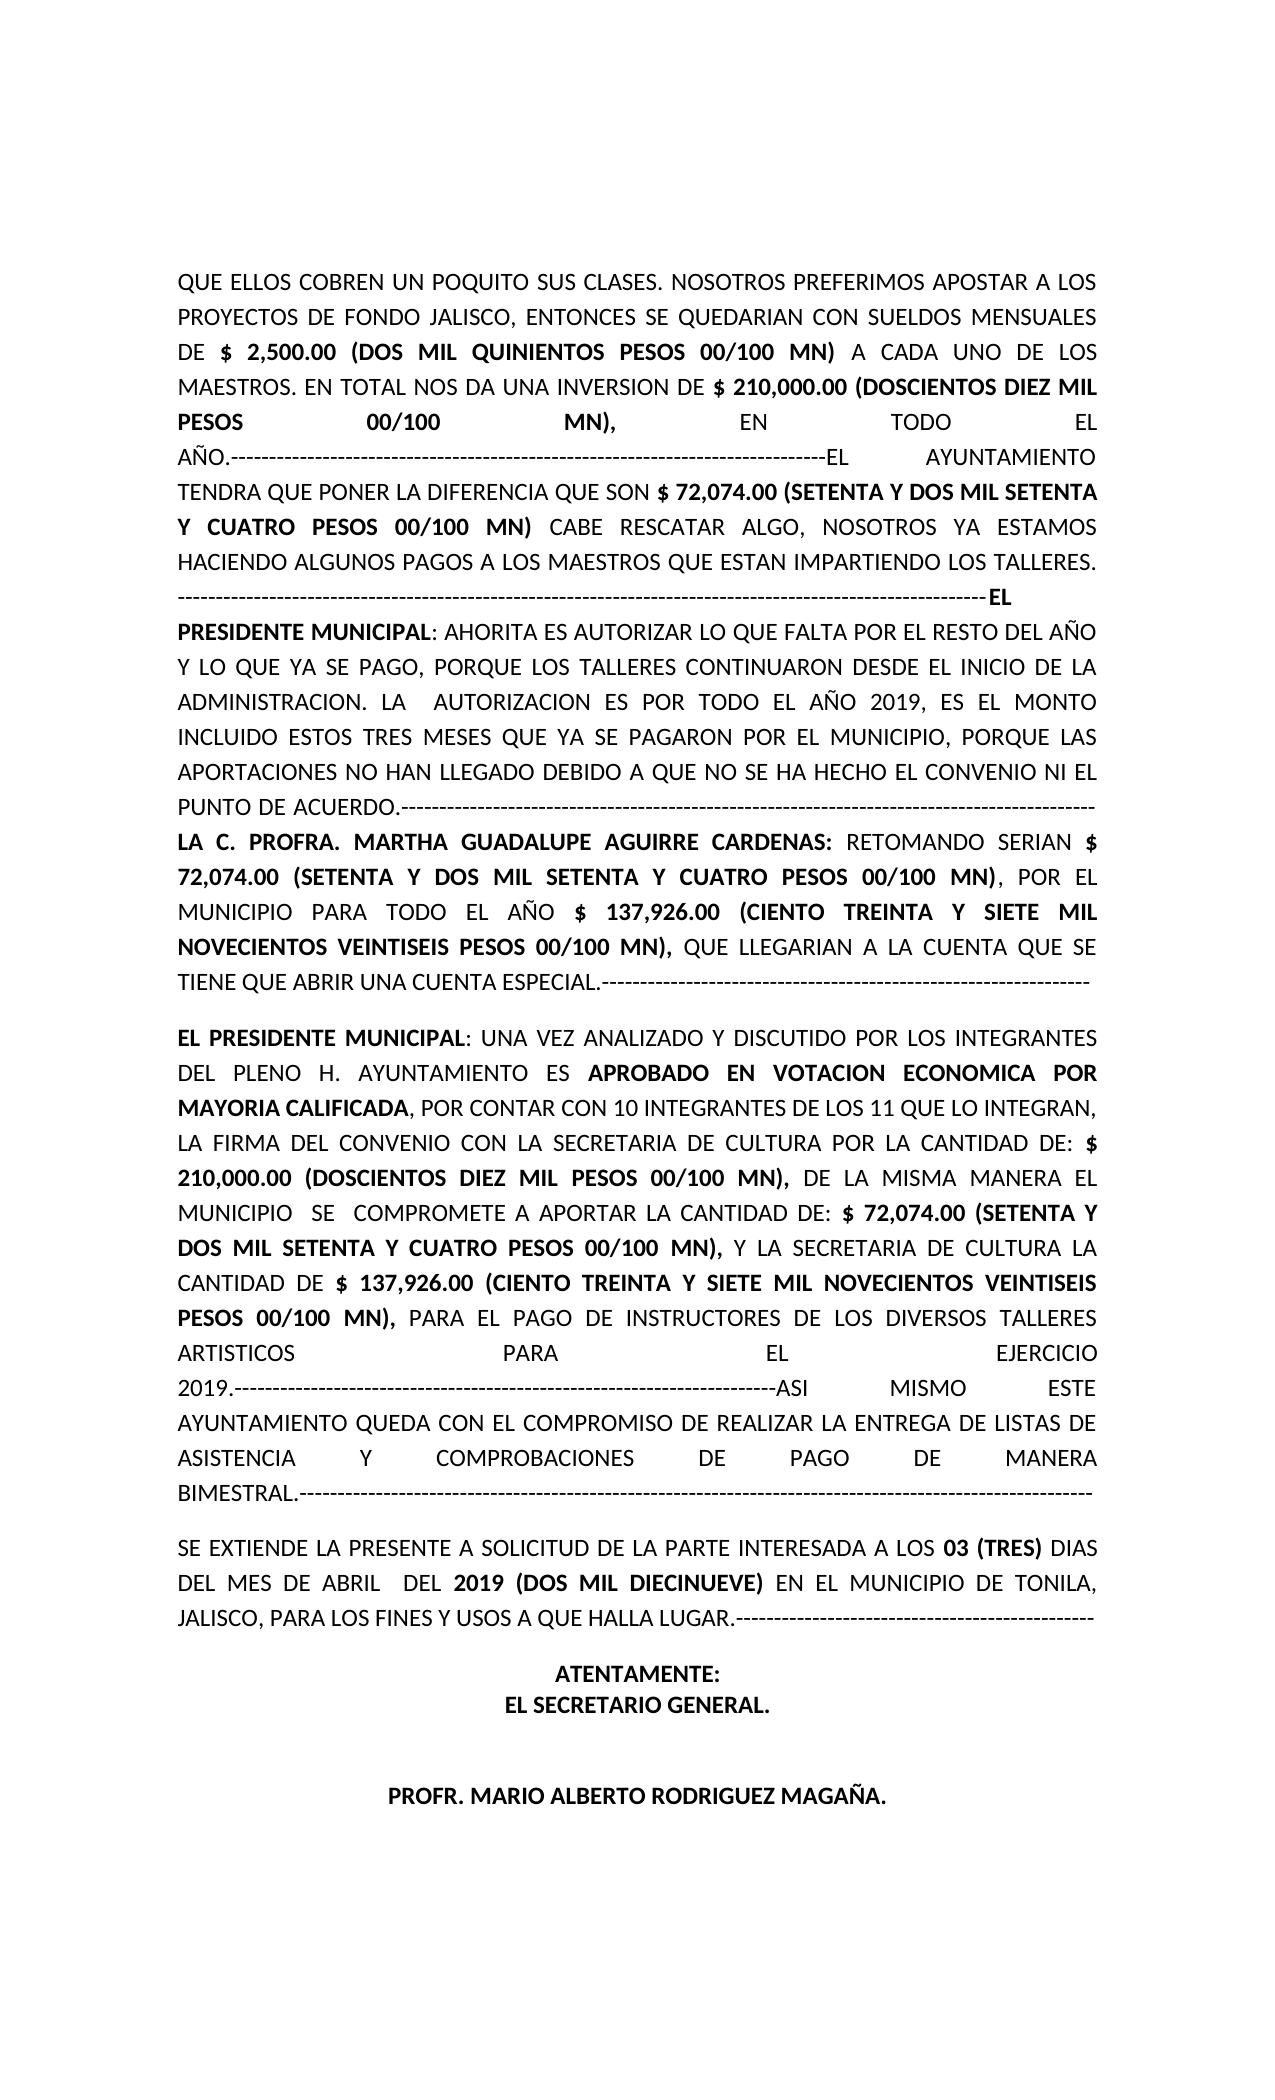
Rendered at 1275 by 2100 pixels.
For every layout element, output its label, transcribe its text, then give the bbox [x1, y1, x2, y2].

text EL PRESIDENTE MUNICIPAL: UNA VEZ ANALIZADO Y DISCUTIDO POR LOS INTEGRANTES DEL PLENO H. AYUNTAMIENTO ES APROBADO EN VOTACION ECONOMICA POR MAYORIA CALIFICADA, POR CONTAR CON 10 INTEGRANTES DE LOS 11 QUE LO INTEGRAN, LA FIRMA DEL CONVENIO CON LA SECRETARIA DE CULTURA POR LA CANTIDAD DE: $ 210,000.00 (DOSCIENTOS DIEZ MIL PESOS 00/100 MN), DE LA MISMA MANERA EL MUNICIPIO SE COMPROMETE A APORTAR LA CANTIDAD DE: $ 72,074.00 (SETENTA Y DOS MIL SETENTA Y CUATRO PESOS 00/100 MN), Y LA SECRETARIA DE CULTURA LA CANTIDAD DE $ 137,926.00 (CIENTO TREINTA Y SIETE MIL NOVECIENTOS VEINTISEIS PESOS 00/100 MN), PARA EL PAGO DE INSTRUCTORES DE LOS DIVERSOS TALLERES ARTISTICOS PARA EL EJERCICIO 2019.-----------------------------------------------------------------------ASI MISMO ESTE AYUNTAMIENTO QUEDA CON EL COMPROMISO DE REALIZAR LA ENTREGA DE LISTAS DE ASISTENCIA Y COMPROBACIONES DE PAGO DE MANERA BIMESTRAL.-------------------------------------------------------------------------------------------------------- [177, 1022, 1098, 1507]
text QUE ELLOS COBREN UN POQUITO SUS CLASES. NOSOTROS PREFERIMOS APOSTAR A LOS PROYECTOS DE FONDO JALISCO, ENTONCES SE QUEDARIAN CON SUELDOS MENSUALES DE $ 2,500.00 (DOS MIL QUINIENTOS PESOS 00/100 MN) A CADA UNO DE LOS MAESTROS. EN TOTAL NOS DA UNA INVERSION DE $ 210,000.00 (DOSCIENTOS DIEZ MIL PESOS 00/100 MN), EN TODO EL AÑO.------------------------------------------------------------------------------EL AYUNTAMIENTO TENDRA QUE PONER LA DIFERENCIA QUE SON $ 72,074.00 (SETENTA Y DOS MIL SETENTA Y CUATRO PESOS 00/100 MN) CABE RESCATAR ALGO, NOSOTROS YA ESTAMOS HACIENDO ALGUNOS PAGOS A LOS MAESTROS QUE ESTAN IMPARTIENDO LOS TALLERES. ----------------------------------------------------------------------------------------------------------EL PRESIDENTE MUNICIPAL: AHORITA ES AUTORIZAR LO QUE FALTA POR EL RESTO DEL AÑO Y LO QUE YA SE PAGO, PORQUE LOS TALLERES CONTINUARON DESDE EL INICIO DE LA ADMINISTRACION. LA AUTORIZACION ES POR TODO EL AÑO 2019, ES EL MONTO INCLUIDO ESTOS TRES MESES QUE YA SE PAGARON POR EL MUNICIPIO, PORQUE LAS APORTACIONES NO HAN LLEGADO DEBIDO A QUE NO SE HA HECHO EL CONVENIO NI EL PUNTO DE ACUERDO.-------------------------------------------------------------------------------------------LA C. PROFRA. MARTHA GUADALUPE AGUIRRE CARDENAS: RETOMANDO SERIAN $ 72,074.00 (SETENTA Y DOS MIL SETENTA Y CUATRO PESOS 00/100 MN), POR EL MUNICIPIO PARA TODO EL AÑO $ 137,926.00 (CIENTO TREINTA Y SIETE MIL NOVECIENTOS VEINTISEIS PESOS 00/100 MN), QUE LLEGARIAN A LA CUENTA QUE SE TIENE QUE ABRIR UNA CUENTA ESPECIAL.---------------------------------------------------------------- [177, 266, 1098, 996]
text EL SECRETARIO GENERAL. [177, 1689, 1098, 1719]
text SE EXTIENDE LA PRESENTE A SOLICITUD DE LA PARTE INTERESADA A LOS 03 (TRES) DIAS DEL MES DE ABRIL DEL 2019 (DOS MIL DIECINUEVE) EN EL MUNICIPIO DE TONILA, JALISCO, PARA LOS FINES Y USOS A QUE HALLA LUGAR.----------------------------------------------- [177, 1532, 1098, 1633]
text PROFR. MARIO ALBERTO RODRIGUEZ MAGAÑA. [177, 1780, 1098, 1811]
text ATENTAMENTE: [177, 1658, 1098, 1689]
